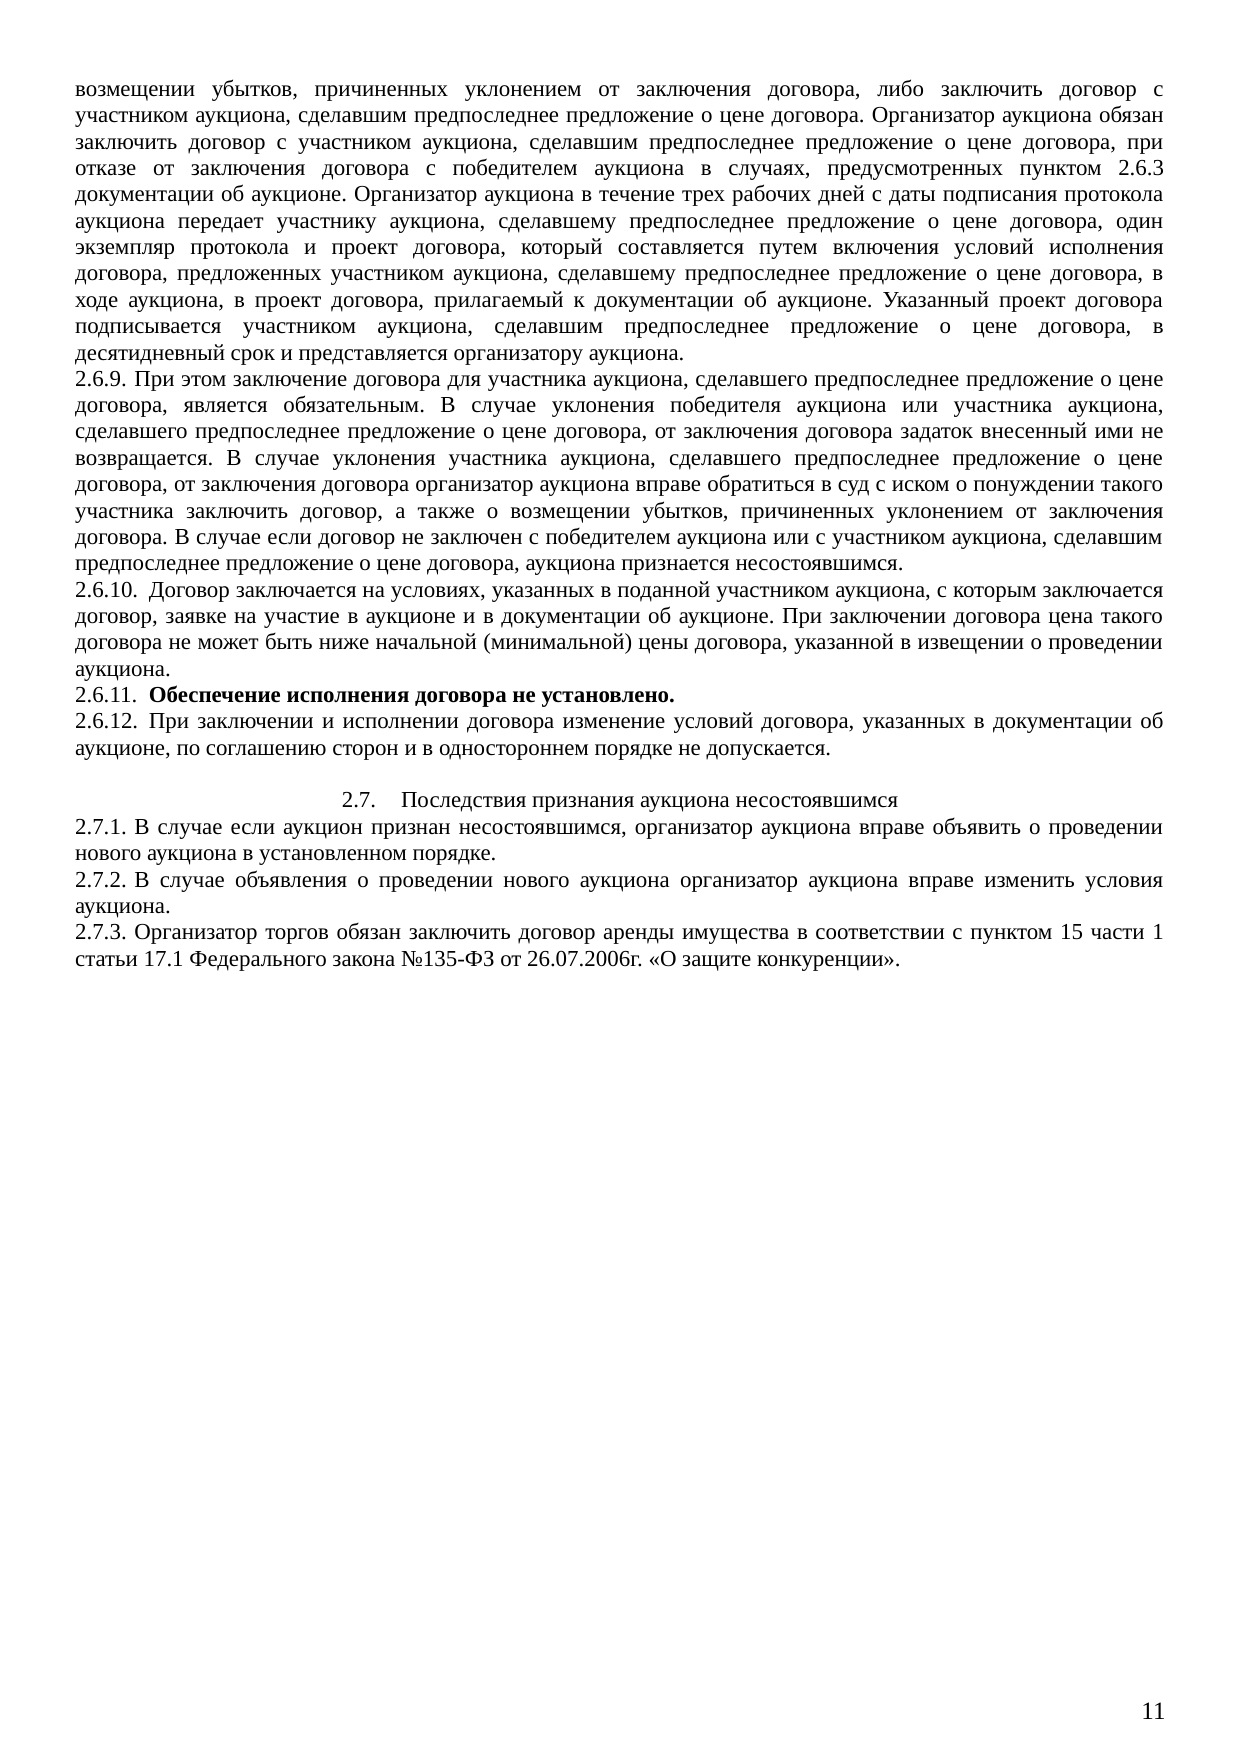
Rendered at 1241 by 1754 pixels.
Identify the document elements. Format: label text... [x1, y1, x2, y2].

text 2.6.10. Договор заключается на условиях, указанных в поданной участником аукциона, с которым заключается договор, заявке на участие в аукционе и в документации об аукционе. При заключении договора цена такого договора не может быть ниже начальной (минимальной) цены договора, указанной в извещении о проведении аукциона. [75, 576, 1165, 681]
list При этом заключение договора для участника аукциона, сделавшего предпоследнее предложение о цене договора, является обязательным. В случае уклонения победителя аукциона или участника аукциона, сделавшего предпоследнее предложение о цене договора, от заключения договора задаток внесенный ими не возвращается. В случае уклонения участника аукциона, сделавшего предпоследнее предложение о цене договора, от заключения договора организатор аукциона вправе обратиться в суд с иском о понуждении такого участника заключить договор, а также о возмещении убытков, причиненных уклонением от заключения договора. В случае если договор не заключен с победителем аукциона или с участником аукциона, сделавшим предпоследнее предложение о цене договора, аукциона признается несостоявшимся. [75, 365, 1165, 576]
list Обеспечение исполнения договора не установлено. [75, 681, 1165, 707]
text 2.7.1. В случае если аукцион признан несостоявшимся, организатор аукциона вправе объявить о проведении нового аукциона в установленном порядке. [75, 813, 1165, 866]
list Последствия признания аукциона несостоявшимся [75, 787, 1165, 813]
list При заключении и исполнении договора изменение условий договора, указанных в документации об аукционе, по соглашению сторон и в одностороннем порядке не допускается. [75, 707, 1165, 760]
list В случае объявления о проведении нового аукциона организатор аукциона вправе изменить условия аукциона. [75, 866, 1165, 918]
list Организатор торгов обязан заключить договор аренды имущества в соответствии с пунктом 15 части 1 статьи 17.1 Федерального закона №135-ФЗ от 26.07.2006г. «О защите конкуренции». [75, 918, 1165, 971]
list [75, 75, 1165, 365]
